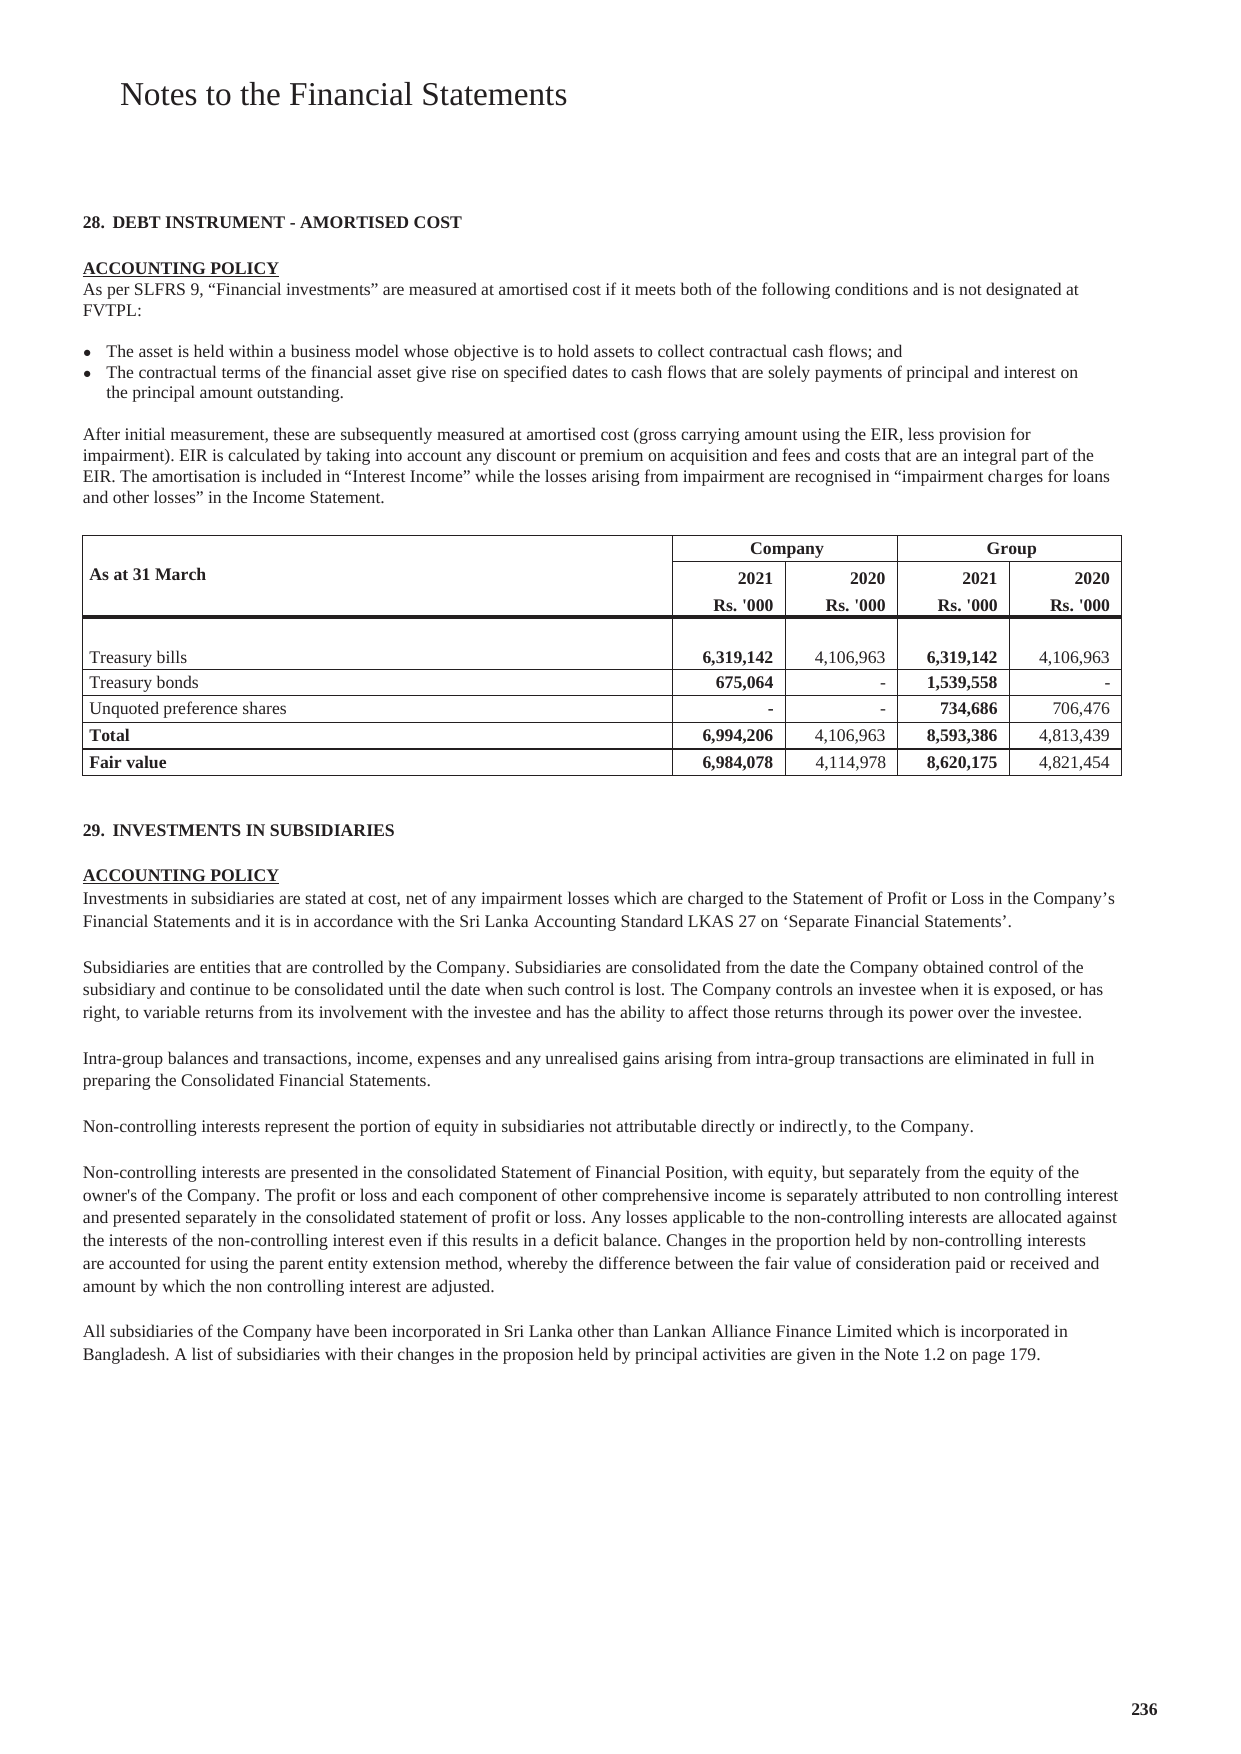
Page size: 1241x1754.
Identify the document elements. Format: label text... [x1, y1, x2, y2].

text Non-controlling interests represent the portion of equity in subsidiaries not attributable directly or indirectly, to the Company. [83, 1116, 1134, 1136]
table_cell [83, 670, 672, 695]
text Intra-group balances and transactions, income, expenses and any unrealised gains arising from intra-group transactions are eliminated in full in preparing the Consolidated Financial Statements. [83, 1048, 1119, 1091]
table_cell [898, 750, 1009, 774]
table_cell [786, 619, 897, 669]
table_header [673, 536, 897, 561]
text ACCOUNTING POLICY [83, 258, 1134, 278]
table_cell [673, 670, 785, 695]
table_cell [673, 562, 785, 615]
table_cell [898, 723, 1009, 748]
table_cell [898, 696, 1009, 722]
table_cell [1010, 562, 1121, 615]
text As per SLFRS 9, “Financial investments” are measured at amortised cost if it meets both of the following conditions and is not designated at FVTPL: [83, 279, 1102, 320]
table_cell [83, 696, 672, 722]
text Non-controlling interests are presented in the consolidated Statement of Financial Position, with equity, but separately from the equity of the owner's of the Company. The profit or loss and each component of other comprehensive income is separately attributed to non controlling interest and presented separately in the consolidated statement of profit or loss. Any losses applicable to the non-controlling interests are allocated against the interests of the non-controlling interest even if this results in a deficit balance. Changes in the proportion held by non-controlling interests [83, 1162, 1130, 1250]
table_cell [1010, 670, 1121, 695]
text Investments in subsidiaries are stated at cost, net of any impairment losses which are charged to the Statement of Profit or Loss in the Company’s Financial Statements and it is in accordance with the Sri Lanka Accounting Standard LKAS 27 on ‘Separate Financial Statements’. [83, 888, 1121, 931]
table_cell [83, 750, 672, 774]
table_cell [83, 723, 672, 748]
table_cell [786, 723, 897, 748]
list The contractual terms of the financial asset give rise on specified dates to cash flows that are solely payments of principal and interest on the principal amount outstanding. [83, 362, 1100, 402]
text Subsidiaries are entities that are controlled by the Company. Subsidiaries are consolidated from the date the Company obtained control of the subsidiary and continue to be consolidated until the date when such control is lost. The Company controls an investee when it is exposed, or has right, to variable returns from its involvement with the investee and has the ability to affect those returns through its power over the investee. [83, 956, 1134, 1022]
subtitle INVESTMENTS IN SUBSIDIARIES [83, 819, 1134, 840]
text All subsidiaries of the Company have been incorporated in Sri Lanka other than Lankan Alliance Finance Limited which is incorporated in Bangladesh. A list of subsidiaries with their changes in the proposion held by principal activities are given in the Note 1.2 on page 179. [83, 1321, 1134, 1364]
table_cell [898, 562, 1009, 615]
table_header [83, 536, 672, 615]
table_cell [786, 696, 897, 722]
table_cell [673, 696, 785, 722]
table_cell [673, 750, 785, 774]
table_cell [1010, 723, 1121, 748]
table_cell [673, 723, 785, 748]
list The asset is held within a business model whose objective is to hold assets to collect contractual cash flows; and [83, 341, 1134, 361]
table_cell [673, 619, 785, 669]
text ACCOUNTING POLICY [83, 865, 1134, 886]
text are accounted for using the parent entity extension method, whereby the difference between the fair value of consideration paid or received and amount by which the non controlling interest are adjusted. [83, 1253, 1119, 1296]
list DEBT INSTRUMENT - AMORTISED COST [83, 212, 1134, 232]
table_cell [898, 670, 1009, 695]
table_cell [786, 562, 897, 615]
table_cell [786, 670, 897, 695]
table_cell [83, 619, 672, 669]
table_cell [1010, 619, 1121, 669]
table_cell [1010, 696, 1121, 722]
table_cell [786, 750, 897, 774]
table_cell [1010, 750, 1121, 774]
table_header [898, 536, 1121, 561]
text After initial measurement, these are subsequently measured at amortised cost (gross carrying amount using the EIR, less provision for impairment). EIR is calculated by taking into account any discount or premium on acquisition and fees and costs that are an integral part of the EIR. The amortisation is included in “Interest Income” while the losses arising from impairment are recognised in “impairment charges for loans and other losses” in the Income Statement. [83, 424, 1122, 508]
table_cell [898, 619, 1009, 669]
